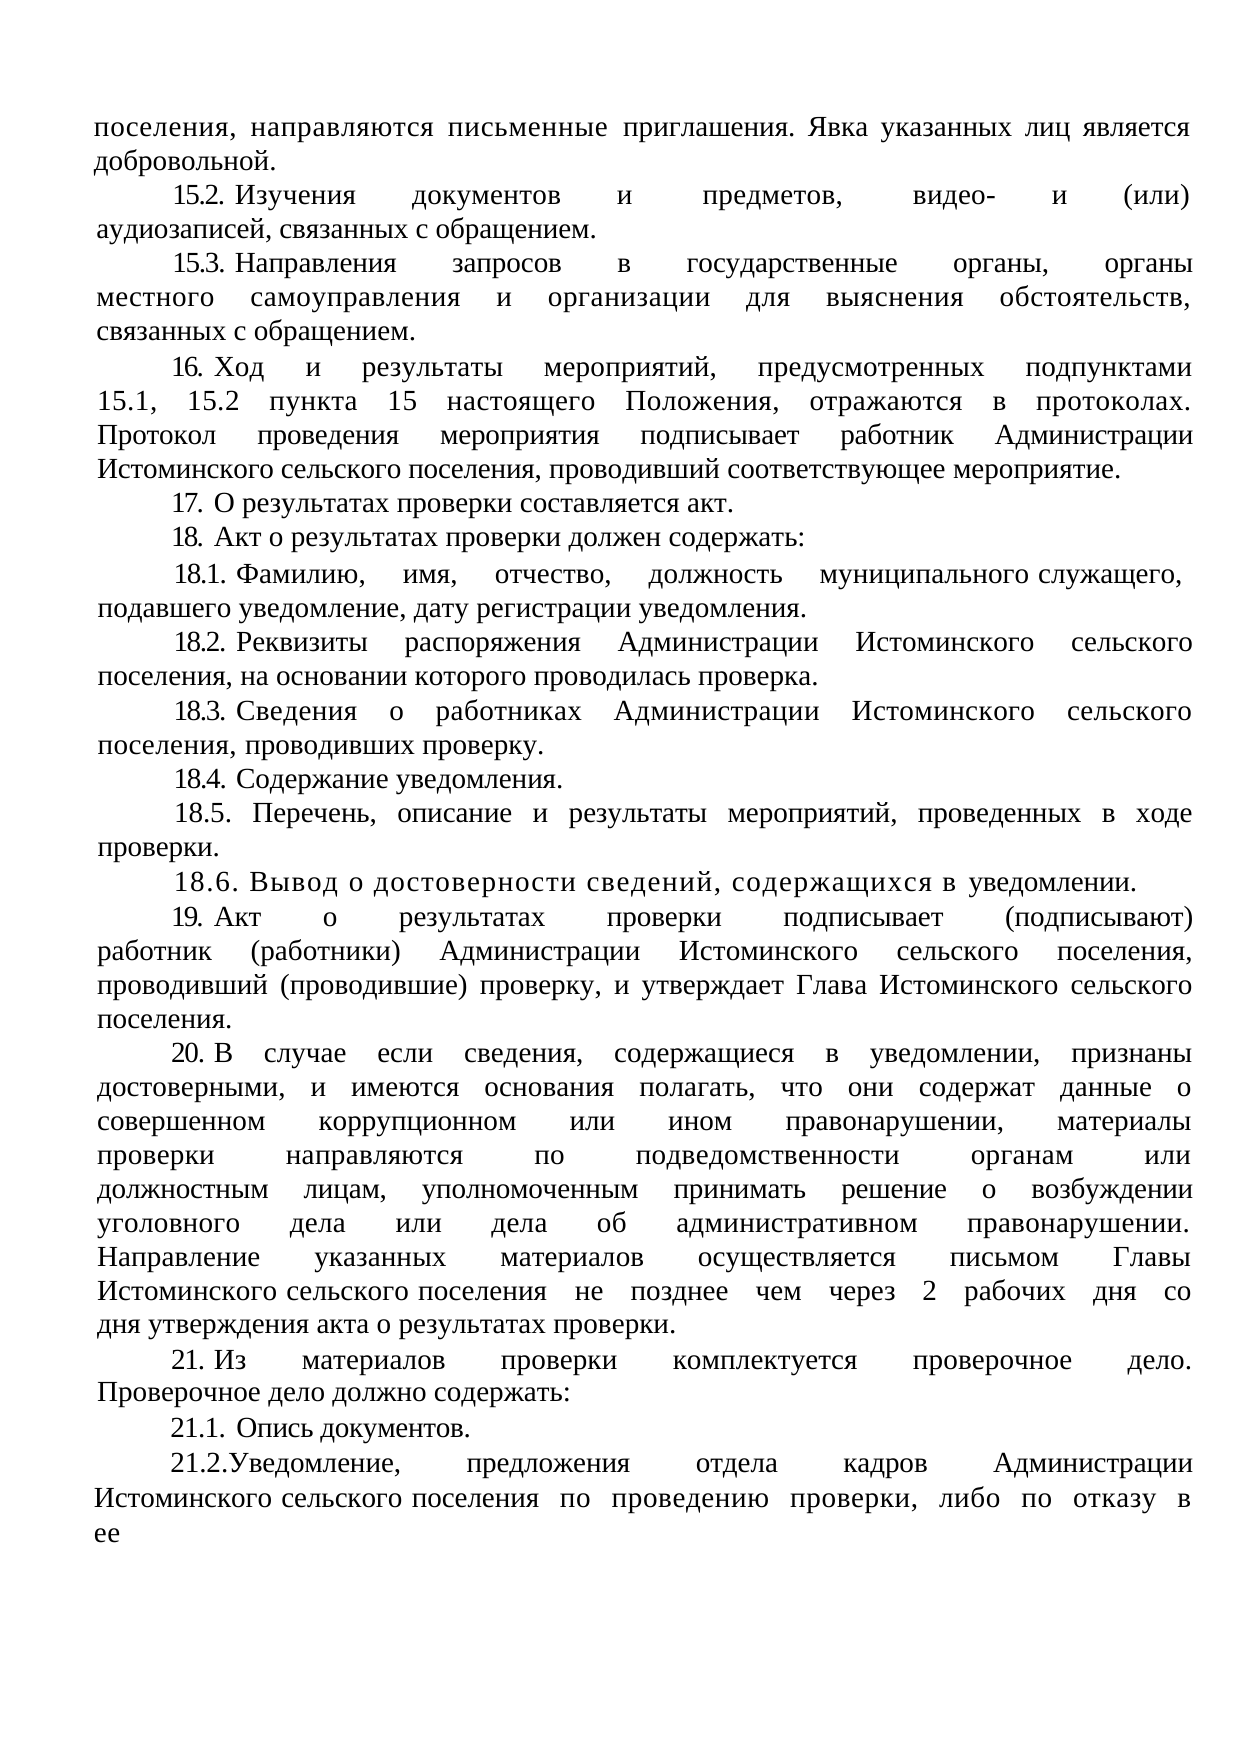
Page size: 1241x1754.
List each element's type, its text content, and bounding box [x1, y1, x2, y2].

list Сведения о работниках Администрации Истоминского сельского поселения, проводивших проверку. [97, 693, 1193, 761]
list Изучения документов и предметов, видео- и (или) аудиозаписей, связанных с обращением. [96, 177, 1193, 245]
list Акт о результатах проверки должен содержать: [171, 519, 1193, 553]
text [94, 109, 1191, 177]
text 18.5. Перечень, описание и результаты мероприятий, проведенных в ходе проверки. [97, 796, 1193, 863]
list Опись документов. [170, 1411, 1193, 1444]
list Реквизиты распоряжения Администрации Истоминского сельского поселения, на основании которого проводилась проверка. [97, 624, 1193, 692]
list Направления запросов в государственные органы, органы местного самоуправления и организации для выяснения обстоятельств, связанных с обращением. [96, 245, 1193, 347]
list Фамилию, имя, отчество, должность муниципального служащего, подавшего уведомление, дату регистрации уведомления. [97, 556, 1193, 624]
list Акт о результатах проверки подписывает (подписывают) работник (работники) Администрации Истоминского сельского поселения, проводивший (проводившие) проверку, и утверждает Глава Истоминского сельского поселения. [97, 899, 1193, 1035]
text 18.6. Вывод о достоверности сведений, содержащихся в уведомлении. [97, 864, 1193, 898]
list Ход и результаты мероприятий, предусмотренных подпунктами 15.1, 15.2 пункта 15 настоящего Положения, отражаются в протоколах. Протокол проведения мероприятия подписывает работник Администрации Истоминского сельского поселения, проводивший соответствующее мероприятие. [97, 350, 1193, 486]
list О результатах проверки составляется акт. [171, 486, 1193, 519]
list Из материалов проверки комплектуется проверочное дело. Проверочное дело должно содержать: [97, 1343, 1193, 1408]
list Содержание уведомления. [173, 761, 1193, 795]
list В случае если сведения, содержащиеся в уведомлении, признаны достоверными, и имеются основания полагать, что они содержат данные о совершенном коррупционном или ином правонарушении, материалы проверки направляются по подведомственности органам или должностным лицам, уполномоченным принимать решение о возбуждении уголовного дела или дела об административном правонарушении. Направление указанных материалов осуществляется письмом Главы Истоминского сельского поселения не позднее чем через 2 рабочих дня со дня утверждения акта о результатах проверки. [97, 1035, 1193, 1341]
text 21.2.Уведомление, предложения отдела кадров Администрации Истоминского сельского поселения по проведению проверки, либо по отказу в ее [94, 1445, 1193, 1549]
